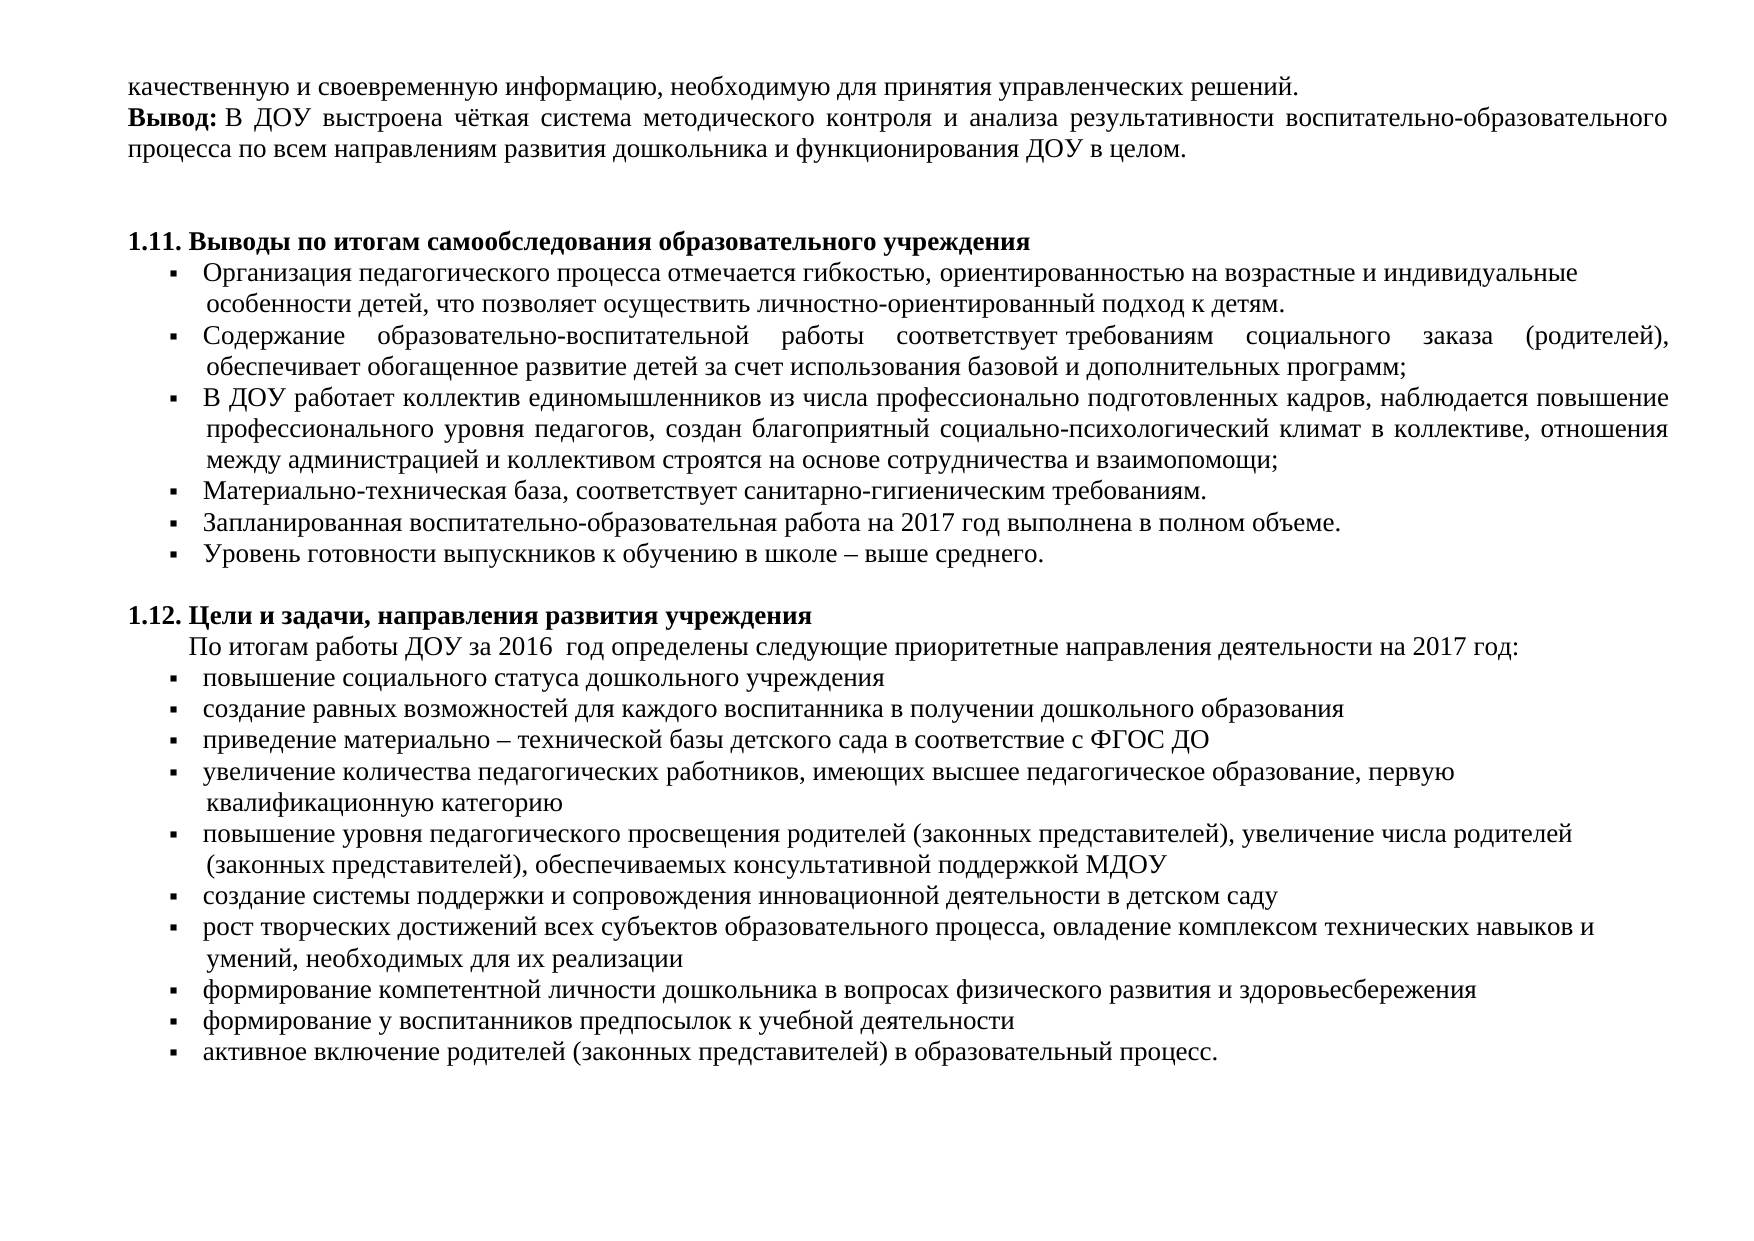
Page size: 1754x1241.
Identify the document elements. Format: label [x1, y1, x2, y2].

table_header [117, 59, 1681, 1170]
